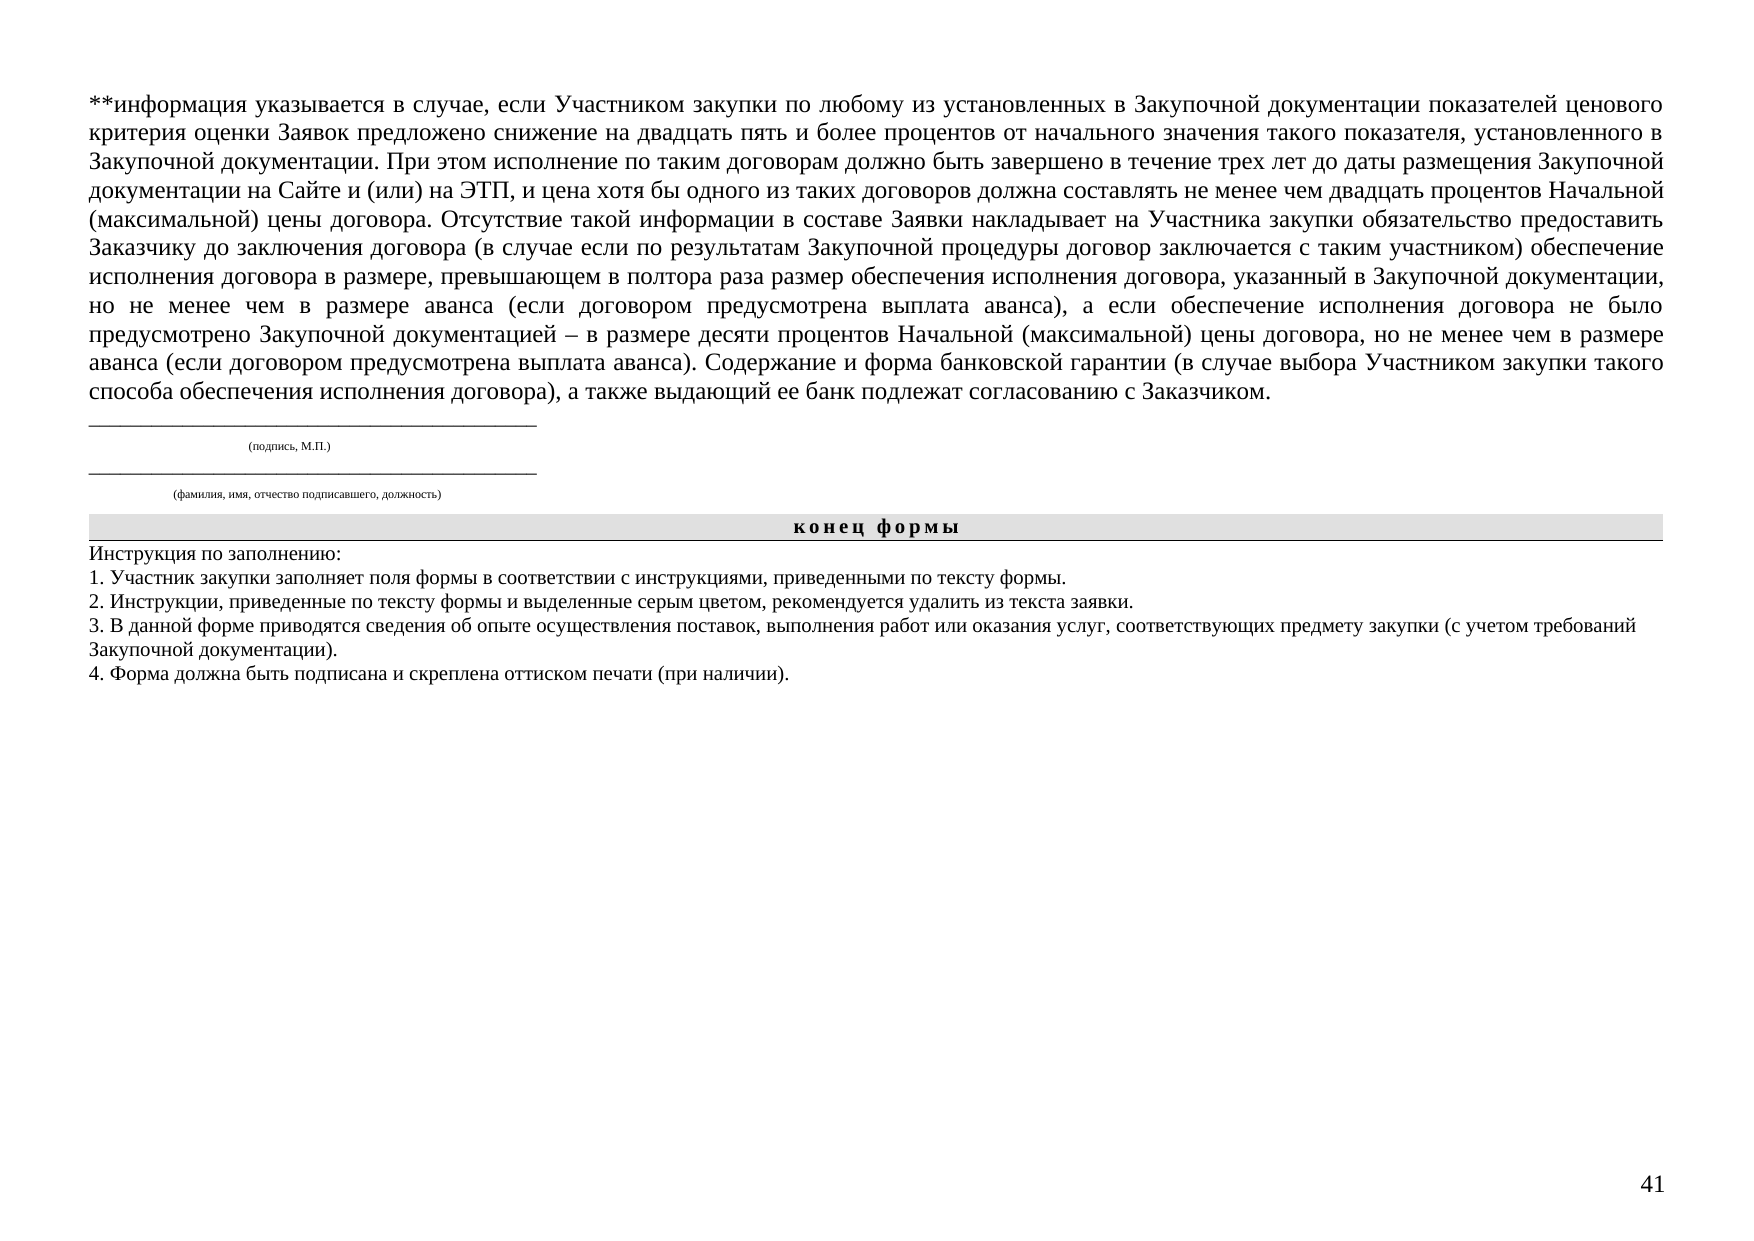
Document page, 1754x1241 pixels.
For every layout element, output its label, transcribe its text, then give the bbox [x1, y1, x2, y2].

text 2. Инструкции, приведенные по тексту формы и выделенные серым цветом, рекомендуется удалить из текста заявки. [89, 589, 1665, 613]
text ___________________________________________ [89, 405, 1665, 429]
text Инструкция по заполнению: [89, 541, 1665, 565]
text 4. Форма должна быть подписана и скреплена оттиском печати (при наличии). [89, 661, 1665, 685]
text (фамилия, имя, отчество подписавшего, должность) [89, 477, 1665, 501]
text (подпись, М.П.) [89, 429, 1665, 453]
text 1. Участник закупки заполняет поля формы в соответствии с инструкциями, приведенными по тексту формы. [89, 565, 1665, 589]
text ___________________________________________ [89, 453, 1665, 477]
text **информация указывается в случае, если Участником закупки по любому из установленных в Закупочной документации показателей ценового критерия оценки Заявок предложено снижение на двадцать пять и более процентов от начального значения такого показателя, установленного в Закупочной документации. При этом исполнение по таким договорам должно быть завершено в течение трех лет до даты размещения Закупочной документации на Сайте и (или) на ЭТП, и цена хотя бы одного из таких договоров должна составлять не менее чем двадцать процентов Начальной (максимальной) цены договора. Отсутствие такой информации в составе Заявки накладывает на Участника закупки обязательство предоставить Заказчику до заключения договора (в случае если по результатам Закупочной процедуры договор заключается с таким участником) обеспечение исполнения договора в размере, превышающем в полтора раза размер обеспечения исполнения договора, указанный в Закупочной документации, но не менее чем в размере аванса (если договором предусмотрена выплата аванса), а если обеспечение исполнения договора не было предусмотрено Закупочной документацией – в размере десяти процентов Начальной (максимальной) цены договора, но не менее чем в размере аванса (если договором предусмотрена выплата аванса). Содержание и форма банковской гарантии (в случае выбора Участником закупки такого способа обеспечения исполнения договора), а также выдающий ее банк подлежат согласованию с Заказчиком. [89, 89, 1665, 405]
text 3. В данной форме приводятся сведения об опыте осуществления поставок, выполнения работ или оказания услуг, соответствующих предмету закупки (с учетом требований Закупочной документации). [89, 613, 1665, 661]
text конец формы [89, 514, 1663, 540]
